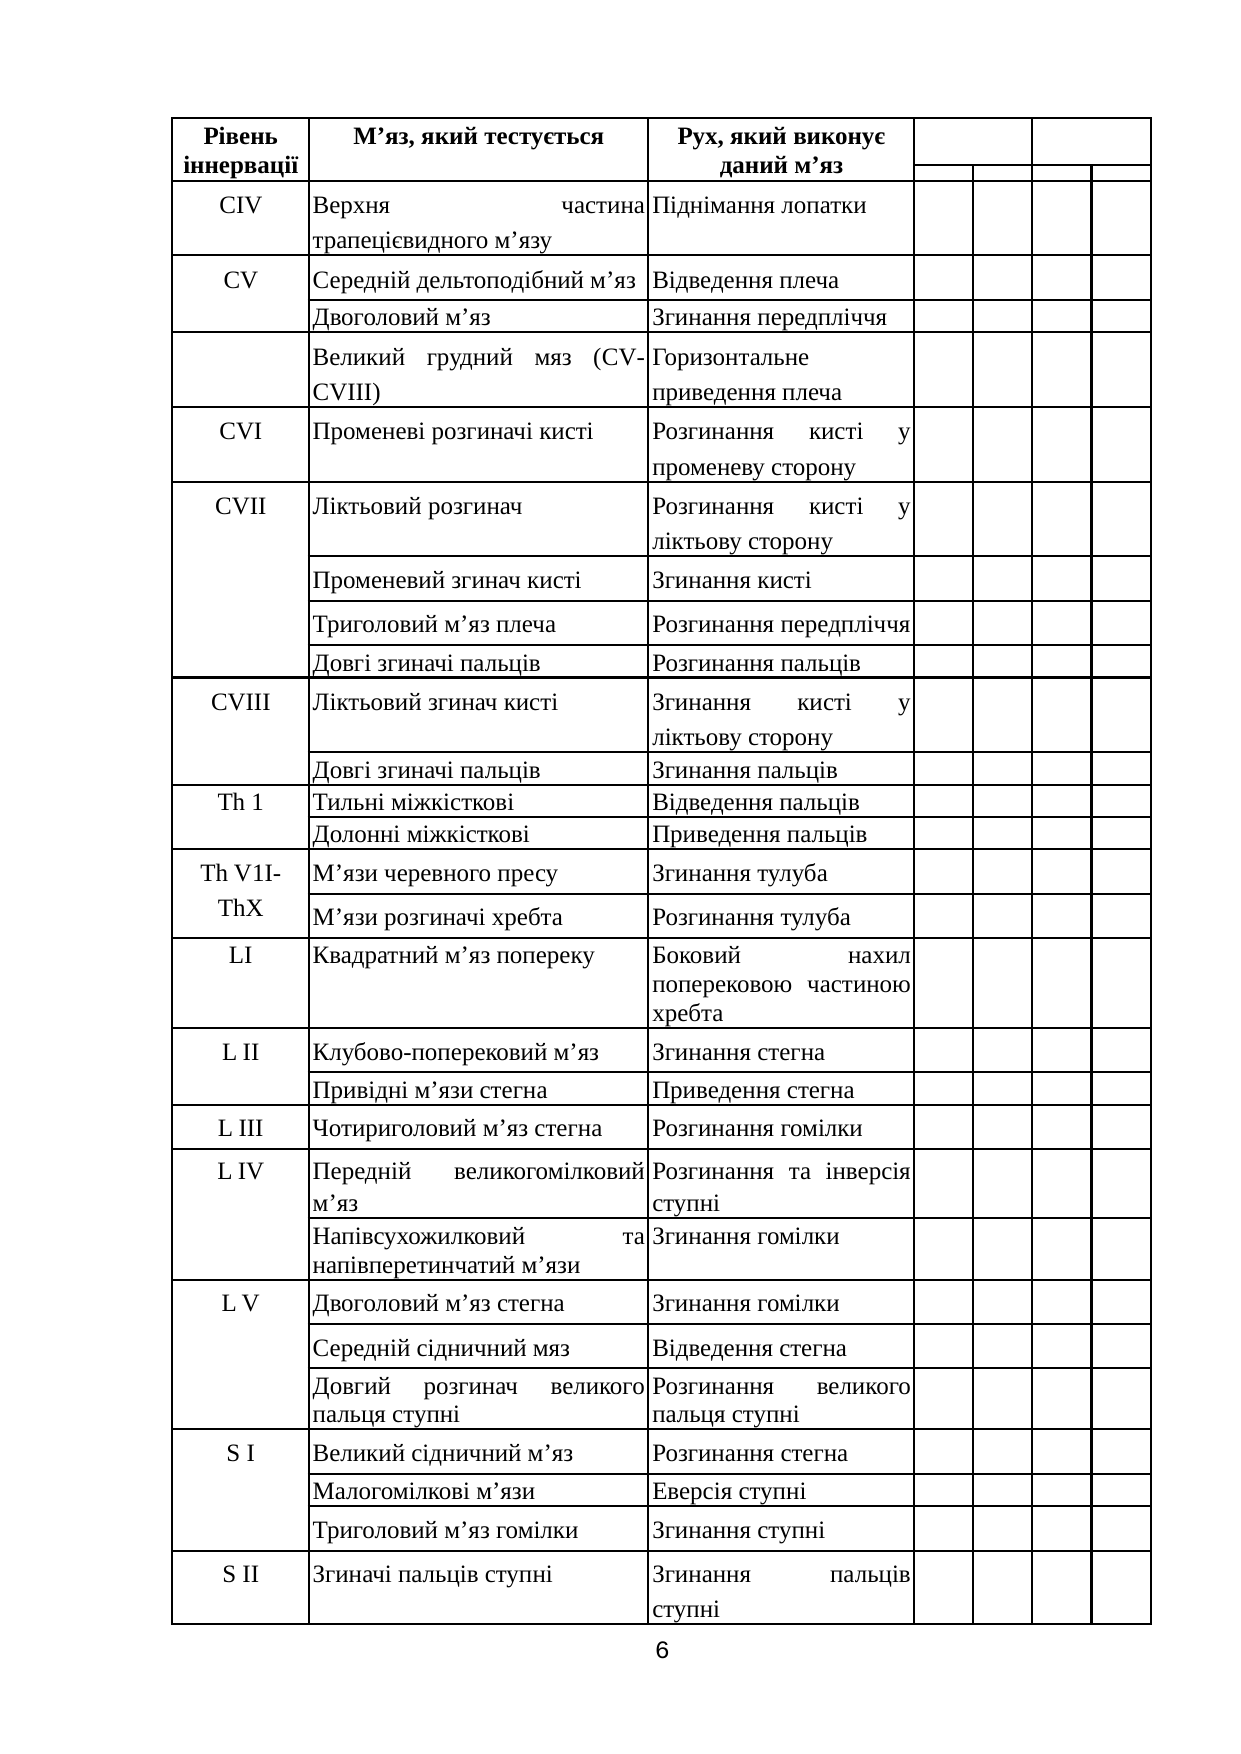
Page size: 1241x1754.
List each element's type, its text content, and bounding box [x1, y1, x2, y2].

table_cell [1033, 301, 1090, 331]
table_cell [1093, 850, 1150, 893]
table_cell [974, 1073, 1031, 1104]
table_cell Передній великогомілковий м’яз [310, 1150, 647, 1217]
table_cell [1093, 1029, 1150, 1071]
table_cell L IV [173, 1150, 308, 1278]
table_cell Розгинання пальців [649, 646, 913, 676]
table_cell [915, 850, 972, 893]
table_cell [974, 408, 1031, 481]
table_cell [915, 1219, 972, 1278]
table_cell [1093, 333, 1150, 406]
table_cell Променевий згинач кисті [310, 557, 647, 599]
table_cell Тильні міжкісткові [310, 786, 647, 816]
table_cell [915, 301, 972, 331]
table_cell [974, 753, 1031, 783]
table_cell [915, 256, 972, 299]
table_cell Квадратний м’яз попереку [310, 939, 647, 1027]
table_cell [974, 646, 1031, 676]
table_cell Ліктьовий згинач кисті [310, 679, 647, 751]
table_cell [915, 679, 972, 751]
table_header М’яз, який тестується [310, 119, 647, 180]
table_cell л [974, 166, 1031, 180]
table_cell л [1093, 166, 1150, 180]
table_header [1033, 119, 1150, 164]
table_cell [1033, 818, 1090, 848]
table_cell Триголовий м’яз гомілки [310, 1507, 647, 1549]
table_cell [915, 646, 972, 676]
table_cell [1033, 1029, 1090, 1071]
table_cell [915, 939, 972, 1027]
table_cell Приведення стегна [649, 1073, 913, 1104]
table_cell [1093, 679, 1150, 751]
table_cell [915, 483, 972, 555]
table_cell [974, 1369, 1031, 1428]
table_cell Середній сідничний мяз [310, 1325, 647, 1367]
table_cell Згинання ступні [649, 1507, 913, 1549]
table_cell [1093, 1552, 1150, 1623]
table_header Рух, який виконує даний м’яз [649, 119, 913, 180]
table_cell [1093, 1475, 1150, 1505]
table_cell [1033, 1552, 1090, 1623]
table_cell [1033, 1281, 1090, 1323]
table_cell [1093, 301, 1150, 331]
table_cell [915, 602, 972, 644]
table_cell [974, 1281, 1031, 1323]
table_cell [915, 1073, 972, 1104]
table_cell L III [173, 1106, 308, 1148]
table_cell Піднімання лопатки [649, 182, 913, 254]
table_cell [974, 1325, 1031, 1367]
table_cell [1033, 1106, 1090, 1148]
table_cell [1033, 850, 1090, 893]
table_cell п [1033, 166, 1090, 180]
table_cell Розгинання тулуба [649, 895, 913, 937]
table_cell [1033, 182, 1090, 254]
table_cell [1033, 753, 1090, 783]
table_cell S II [173, 1552, 308, 1623]
table_cell [974, 895, 1031, 937]
table_cell [915, 818, 972, 848]
table_cell [974, 1475, 1031, 1505]
table_cell Відведення пальців [649, 786, 913, 816]
table_cell М’язи черевного пресу [310, 850, 647, 893]
table_cell М’язи розгиначі хребта [310, 895, 647, 937]
table_cell CIV [173, 182, 308, 254]
table_cell Великий сідничний м’яз [310, 1430, 647, 1473]
table_cell Долонні міжкісткові [310, 818, 647, 848]
table_cell [1033, 256, 1090, 299]
table_cell [1033, 1325, 1090, 1367]
table_cell [1093, 1219, 1150, 1278]
table_cell [1033, 1507, 1090, 1549]
table_cell [915, 753, 972, 783]
table_cell [1033, 1073, 1090, 1104]
table_cell [1093, 753, 1150, 783]
table_cell [915, 1106, 972, 1148]
table_cell [1093, 557, 1150, 599]
table_cell [915, 1430, 972, 1473]
table_cell [915, 333, 972, 406]
table_cell [974, 256, 1031, 299]
table_cell [1033, 1369, 1090, 1428]
table_cell [1033, 1430, 1090, 1473]
table_cell Згинання кисті [649, 557, 913, 599]
table_cell [915, 557, 972, 599]
table_cell Привідні м’язи стегна [310, 1073, 647, 1104]
table_cell Розгинання стегна [649, 1430, 913, 1473]
table_cell [974, 1219, 1031, 1278]
table_cell Клубово-поперековий м’яз [310, 1029, 647, 1071]
table_cell [1033, 939, 1090, 1027]
table_cell [1093, 646, 1150, 676]
table_cell [974, 1552, 1031, 1623]
table_cell Згиначі пальців ступні [310, 1552, 647, 1623]
table_cell Згинання передпліччя [649, 301, 913, 331]
table_cell Напівсухожилковий та напівперетинчатий м’язи [310, 1219, 647, 1278]
table_cell [974, 1029, 1031, 1071]
table_cell Розгинання та інверсія ступні [649, 1150, 913, 1217]
table_cell [1093, 1430, 1150, 1473]
table_cell Згинання кисті у ліктьову сторону [649, 679, 913, 751]
table_cell [1093, 1369, 1150, 1428]
table_cell [974, 557, 1031, 599]
table_cell Згинання тулуба [649, 850, 913, 893]
table_cell Еверсія ступні [649, 1475, 913, 1505]
table_cell [974, 679, 1031, 751]
table_cell [915, 1029, 972, 1071]
table_header [915, 119, 1031, 164]
table_cell [1093, 939, 1150, 1027]
table_cell L II [173, 1029, 308, 1104]
table_cell Th 1 [173, 786, 308, 848]
table_cell [974, 939, 1031, 1027]
table_cell Двоголовий м’яз [310, 301, 647, 331]
table_cell [1093, 602, 1150, 644]
table_cell [974, 1430, 1031, 1473]
table_cell Чотириголовий м’яз стегна [310, 1106, 647, 1148]
table_cell [173, 333, 308, 406]
table_cell CVIII [173, 679, 308, 783]
table_cell [1033, 557, 1090, 599]
table_cell [915, 1507, 972, 1549]
table_cell [974, 602, 1031, 644]
table_cell [1033, 679, 1090, 751]
table_cell Боковий нахил поперековою частиною хребта [649, 939, 913, 1027]
table_cell [915, 408, 972, 481]
table_cell Розгинання великого пальця ступні [649, 1369, 913, 1428]
table_cell Малогомілкові м’язи [310, 1475, 647, 1505]
table_cell [1033, 602, 1090, 644]
table_cell [1033, 1475, 1090, 1505]
table_cell п [915, 166, 972, 180]
table_cell [1093, 1150, 1150, 1217]
table_cell Двоголовий м’яз стегна [310, 1281, 647, 1323]
table_cell [974, 1150, 1031, 1217]
table_cell Th V1I- ThX [173, 850, 308, 937]
table_cell Згинання стегна [649, 1029, 913, 1071]
table_cell Великий грудний мяз (CV- CVIII) [310, 333, 647, 406]
table_cell [974, 1106, 1031, 1148]
table_cell [1093, 1281, 1150, 1323]
table_cell Довгі згиначі пальців [310, 753, 647, 783]
table_cell [915, 1150, 972, 1217]
table_cell [915, 182, 972, 254]
table_cell CVI [173, 408, 308, 481]
table_cell [1093, 256, 1150, 299]
table_cell Ліктьовий розгинач [310, 483, 647, 555]
table_cell [915, 895, 972, 937]
table_cell [915, 1369, 972, 1428]
table_cell [1093, 1325, 1150, 1367]
table_cell CVII [173, 483, 308, 676]
table_cell [915, 786, 972, 816]
table_cell [1093, 408, 1150, 481]
table_cell [1033, 333, 1090, 406]
table_cell [1093, 1507, 1150, 1549]
table_cell Приведення пальців [649, 818, 913, 848]
table_cell [1093, 895, 1150, 937]
table_cell LI [173, 939, 308, 1027]
table_cell [1093, 786, 1150, 816]
table_header Рівень іннервації [173, 119, 308, 180]
table_cell [1033, 786, 1090, 816]
table_cell Розгинання передпліччя [649, 602, 913, 644]
table_cell [1093, 182, 1150, 254]
table_cell [974, 333, 1031, 406]
table_cell [974, 483, 1031, 555]
table_cell Довгий розгинач великого пальця ступні [310, 1369, 647, 1428]
table_cell [974, 301, 1031, 331]
table_cell [915, 1281, 972, 1323]
table_cell [974, 1507, 1031, 1549]
table_cell Згинання пальців ступні [649, 1552, 913, 1623]
table_cell Відведення стегна [649, 1325, 913, 1367]
table_cell Розгинання гомілки [649, 1106, 913, 1148]
table_cell [915, 1552, 972, 1623]
table_cell Відведення плеча [649, 256, 913, 299]
table_cell Верхня частина трапецієвидного м’язу [310, 182, 647, 254]
table_cell Горизонтальне приведення плеча [649, 333, 913, 406]
table_cell Згинання гомілки [649, 1281, 913, 1323]
table_cell Довгі згиначі пальців [310, 646, 647, 676]
table_cell [974, 182, 1031, 254]
table_cell CV [173, 256, 308, 331]
table_cell Розгинання кисті у променеву сторону [649, 408, 913, 481]
table_cell [1093, 483, 1150, 555]
table_cell [1033, 483, 1090, 555]
table_cell Згинання пальців [649, 753, 913, 783]
table_cell [974, 818, 1031, 848]
table_cell S I [173, 1430, 308, 1549]
table_cell [1033, 408, 1090, 481]
table_cell [1033, 895, 1090, 937]
table_cell [915, 1475, 972, 1505]
table_cell Згинання гомілки [649, 1219, 913, 1278]
table_cell L V [173, 1281, 308, 1428]
table_cell [1093, 1073, 1150, 1104]
table_cell [1033, 1219, 1090, 1278]
table_cell [915, 1325, 972, 1367]
table_cell Середній дельтоподібний м’яз [310, 256, 647, 299]
table_cell [974, 786, 1031, 816]
table_cell Розгинання кисті у ліктьову сторону [649, 483, 913, 555]
table_cell [1033, 646, 1090, 676]
table_cell [1093, 818, 1150, 848]
table_cell Променеві розгиначі кисті [310, 408, 647, 481]
table_cell Триголовий м’яз плеча [310, 602, 647, 644]
table_cell [974, 850, 1031, 893]
table_cell [1093, 1106, 1150, 1148]
table_cell [1033, 1150, 1090, 1217]
